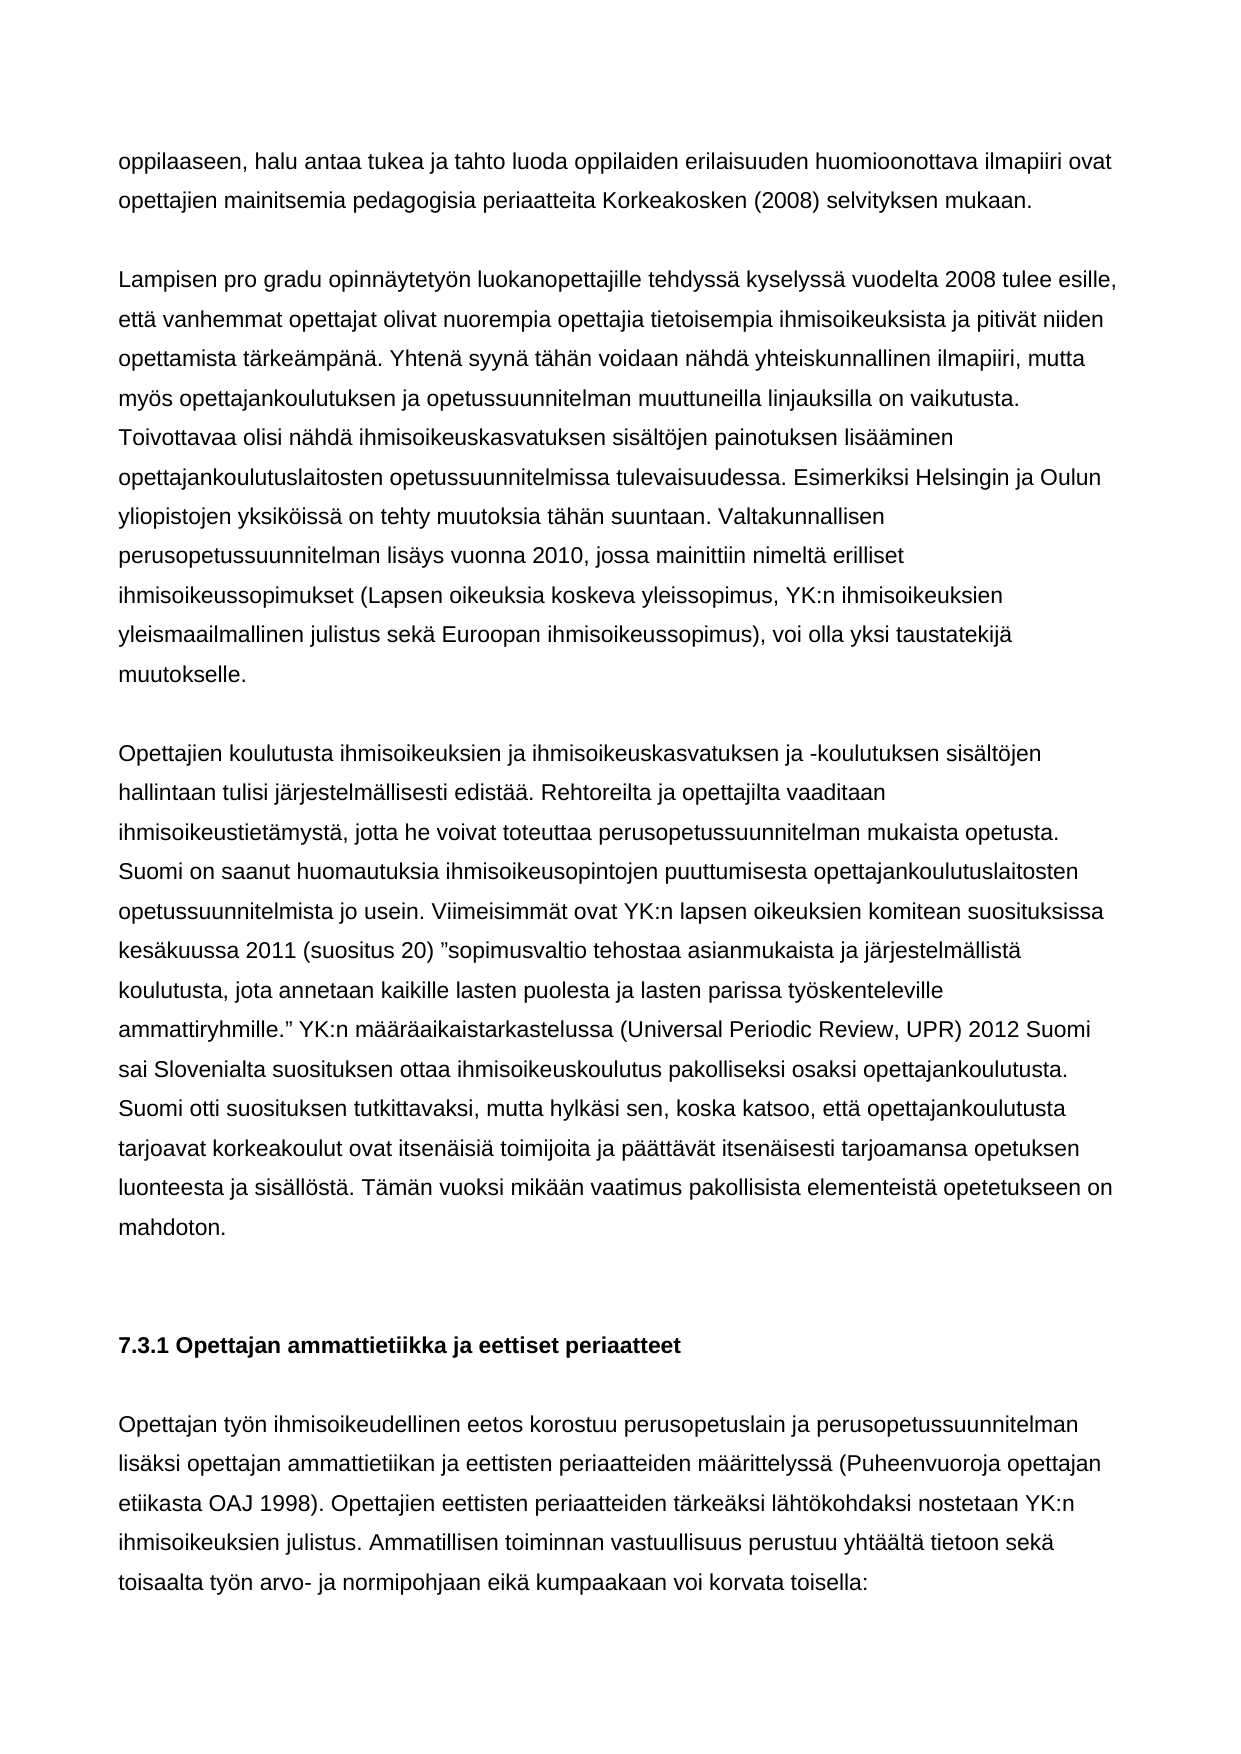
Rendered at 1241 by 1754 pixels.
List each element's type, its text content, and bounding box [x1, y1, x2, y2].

list Lampisen pro gradu opinnäytetyön luokanopettajille tehdyssä kyselyssä vuodelta 2008 tulee esille, että vanhemmat opettajat olivat nuorempia opettajia tietoisempia ihmisoikeuksista ja pitivät niiden opettamista tärkeämpänä. Yhtenä syynä tähän voidaan nähdä yhteiskunnallinen ilmapiiri, mutta myös opettajankoulutuksen ja opetussuunnitelman muuttuneilla linjauksilla on vaikutusta. Toivottavaa olisi nähdä ihmisoikeuskasvatuksen sisältöjen painotuksen lisääminen opettajankoulutuslaitosten opetussuunnitelmissa tulevaisuudessa. Esimerkiksi Helsingin ja Oulun yliopistojen yksiköissä on tehty muutoksia tähän suuntaan. Valtakunnallisen perusopetussuunnitelman lisäys vuonna 2010, jossa mainittiin nimeltä erilliset ihmisoikeussopimukset (Lapsen oikeuksia koskeva yleissopimus, YK:n ihmisoikeuksien yleismaailmallinen julistus sekä Euroopan ihmisoikeussopimus), voi olla yksi taustatekijä muutokselle. [118, 266, 1122, 687]
text 7.3.1 Opettajan ammattietiikka ja eettiset periaatteet [118, 1332, 1122, 1358]
text Opettajien koulutusta ihmisoikeuksien ja ihmisoikeuskasvatuksen ja -koulutuksen sisältöjen hallintaan tulisi järjestelmällisesti edistää. Rehtoreilta ja opettajilta vaaditaan ihmisoikeustietämystä, jotta he voivat toteuttaa perusopetussuunnitelman mukaista opetusta. Suomi on saanut huomautuksia ihmisoikeusopintojen puuttumisesta opettajankoulutuslaitosten opetussuunnitelmista jo usein. Viimeisimmät ovat YK:n lapsen oikeuksien komitean suosituksissa kesäkuussa 2011 (suositus 20) ”sopimusvaltio tehostaa asianmukaista ja järjestelmällistä koulutusta, jota annetaan kaikille lasten puolesta ja lasten parissa työskenteleville ammattiryhmille.” YK:n määräaikaistarkastelussa (Universal Periodic Review, UPR) 2012 Suomi sai Slovenialta suosituksen ottaa ihmisoikeuskoulutus pakolliseksi osaksi opettajankoulutusta. Suomi otti suosituksen tutkittavaksi, mutta hylkäsi sen, koska katsoo, että opettajankoulutusta tarjoavat korkeakoulut ovat itsenäisiä toimijoita ja päättävät itsenäisesti tarjoamansa opetuksen luonteesta ja sisällöstä. Tämän vuoksi mikään vaatimus pakollisista elementeistä opetetukseen on mahdoton. [118, 740, 1122, 1240]
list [118, 148, 1122, 213]
text Opettajan työn ihmisoikeudellinen eetos korostuu perusopetuslain ja perusopetussuunnitelman lisäksi opettajan ammattietiikan ja eettisten periaatteiden määrittelyssä (Puheenvuoroja opettajan etiikasta OAJ 1998). Opettajien eettisten periaatteiden tärkeäksi lähtökohdaksi nostetaan YK:n ihmisoikeuksien julistus. Ammatillisen toiminnan vastuullisuus perustuu yhtäältä tietoon sekä toisaalta työn arvo- ja normipohjaan eikä kumpaakaan voi korvata toisella: [118, 1411, 1122, 1595]
